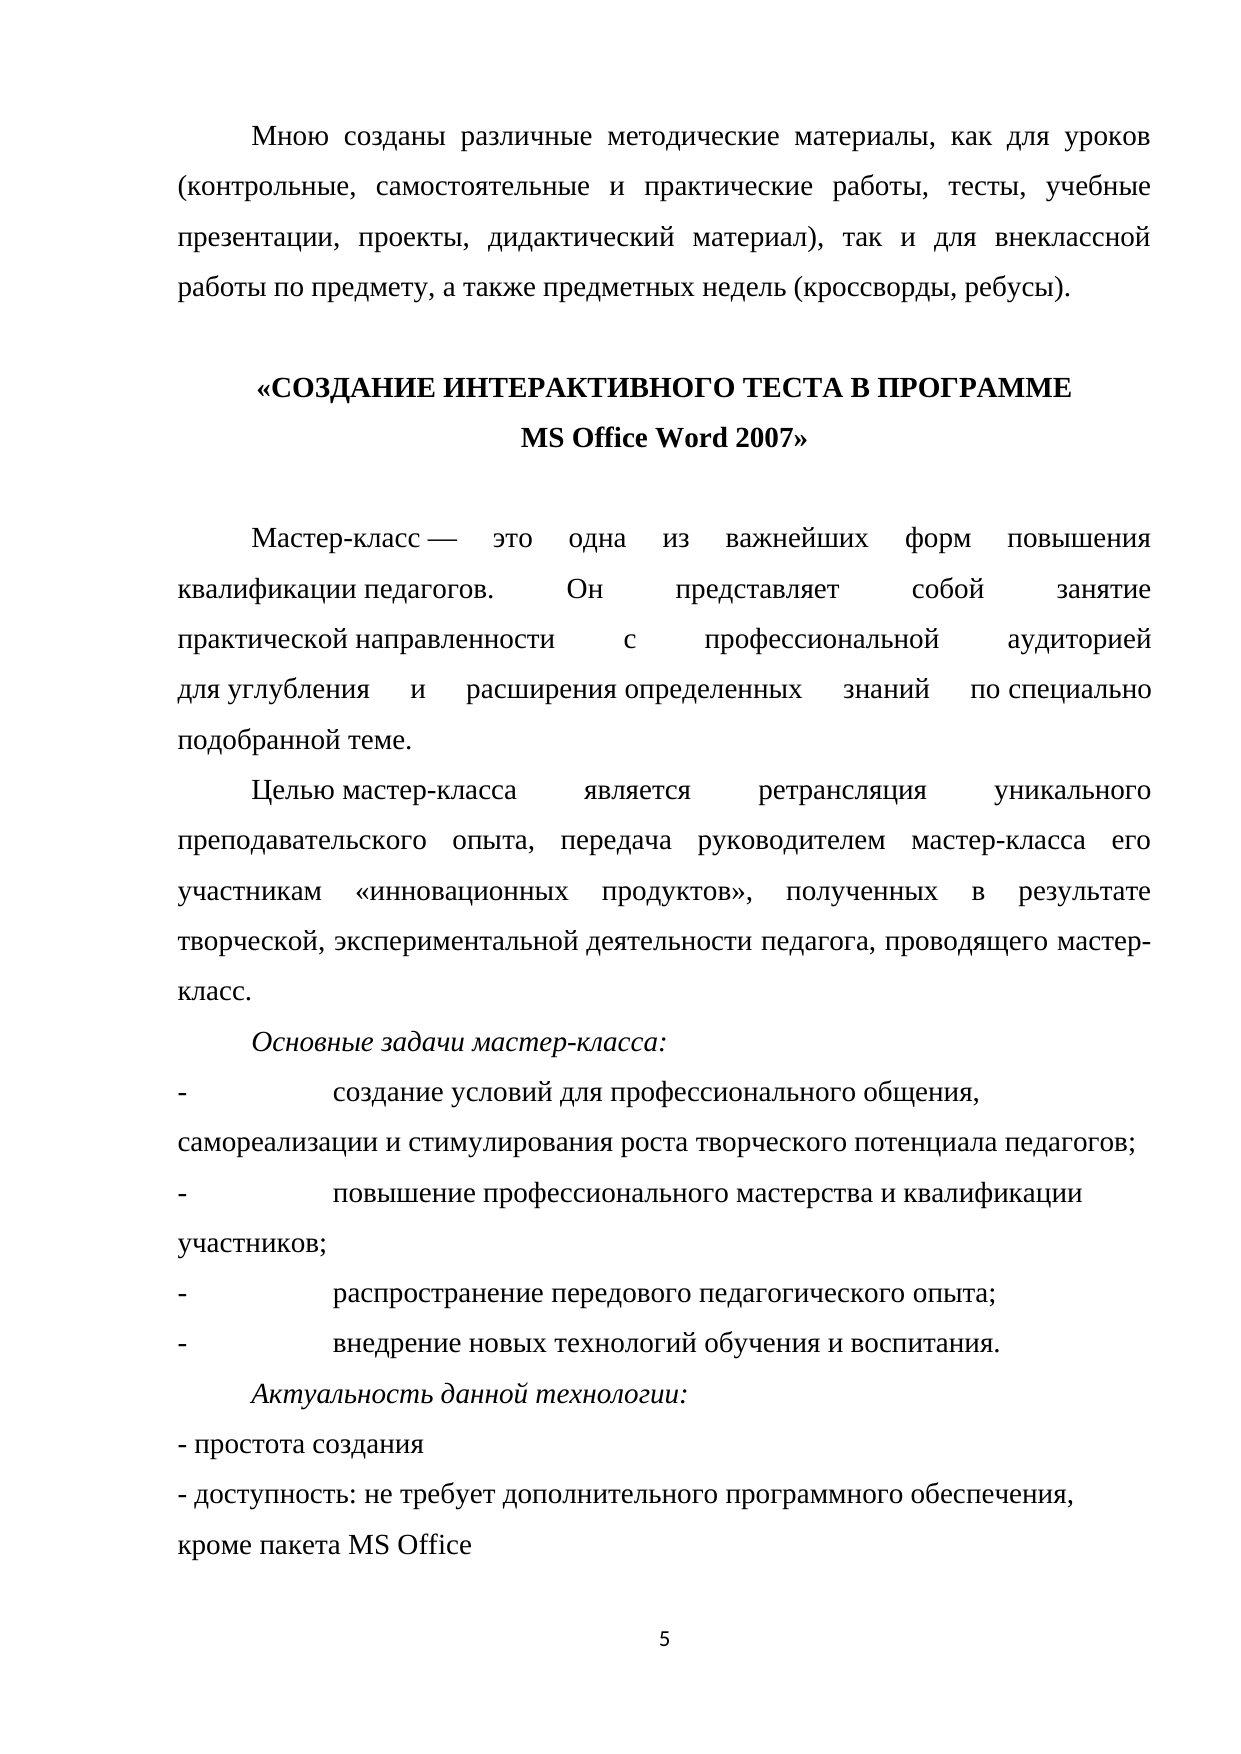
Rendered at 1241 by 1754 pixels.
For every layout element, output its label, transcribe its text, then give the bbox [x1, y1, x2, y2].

text Основные задачи мастер-класса: [177, 1024, 1152, 1057]
text - простота создания [177, 1426, 1152, 1460]
text «СОЗДАНИЕ ИНТЕРАКТИВНОГО ТЕСТА В ПРОГРАММЕ [177, 370, 1152, 403]
text - доступность: не требует дополнительного программного обеспечения, кроме пакета MS Office [177, 1477, 1152, 1560]
text - повышение профессионального мастерства и квалификации участников; [177, 1175, 1152, 1258]
text Целью мастер-класса является ретрансляция уникального преподавательского опыта, передача руководителем мастер-класса его участникам «инновационных продуктов», полученных в результате творческой, экспериментальной деятельности педагога, проводящего мастер-класс. [177, 772, 1152, 1007]
text Мною созданы различные методические материалы, как для уроков (контрольные, самостоятельные и практические работы, тесты, учебные презентации, проекты, дидактический материал), так и для внеклассной работы по предмету, а также предметных недель (кроссворды, ребусы). [177, 118, 1152, 303]
text Мастер-класс — это одна из важнейших форм повышения квалификации педагогов. Он представляет собой занятие практической направленности с профессиональной аудиторией для углубления и расширения определенных знаний по специально подобранной теме. [177, 521, 1152, 755]
text - внедрение новых технологий обучения и воспитания. [177, 1326, 1152, 1359]
text - распространение передового педагогического опыта; [177, 1275, 1152, 1309]
text Актуальность данной технологии: [177, 1376, 1152, 1409]
text - создание условий для профессионального общения, самореализации и стимулирования роста творческого потенциала педагогов; [177, 1074, 1152, 1158]
text MS Office Word 2007» [177, 420, 1152, 453]
